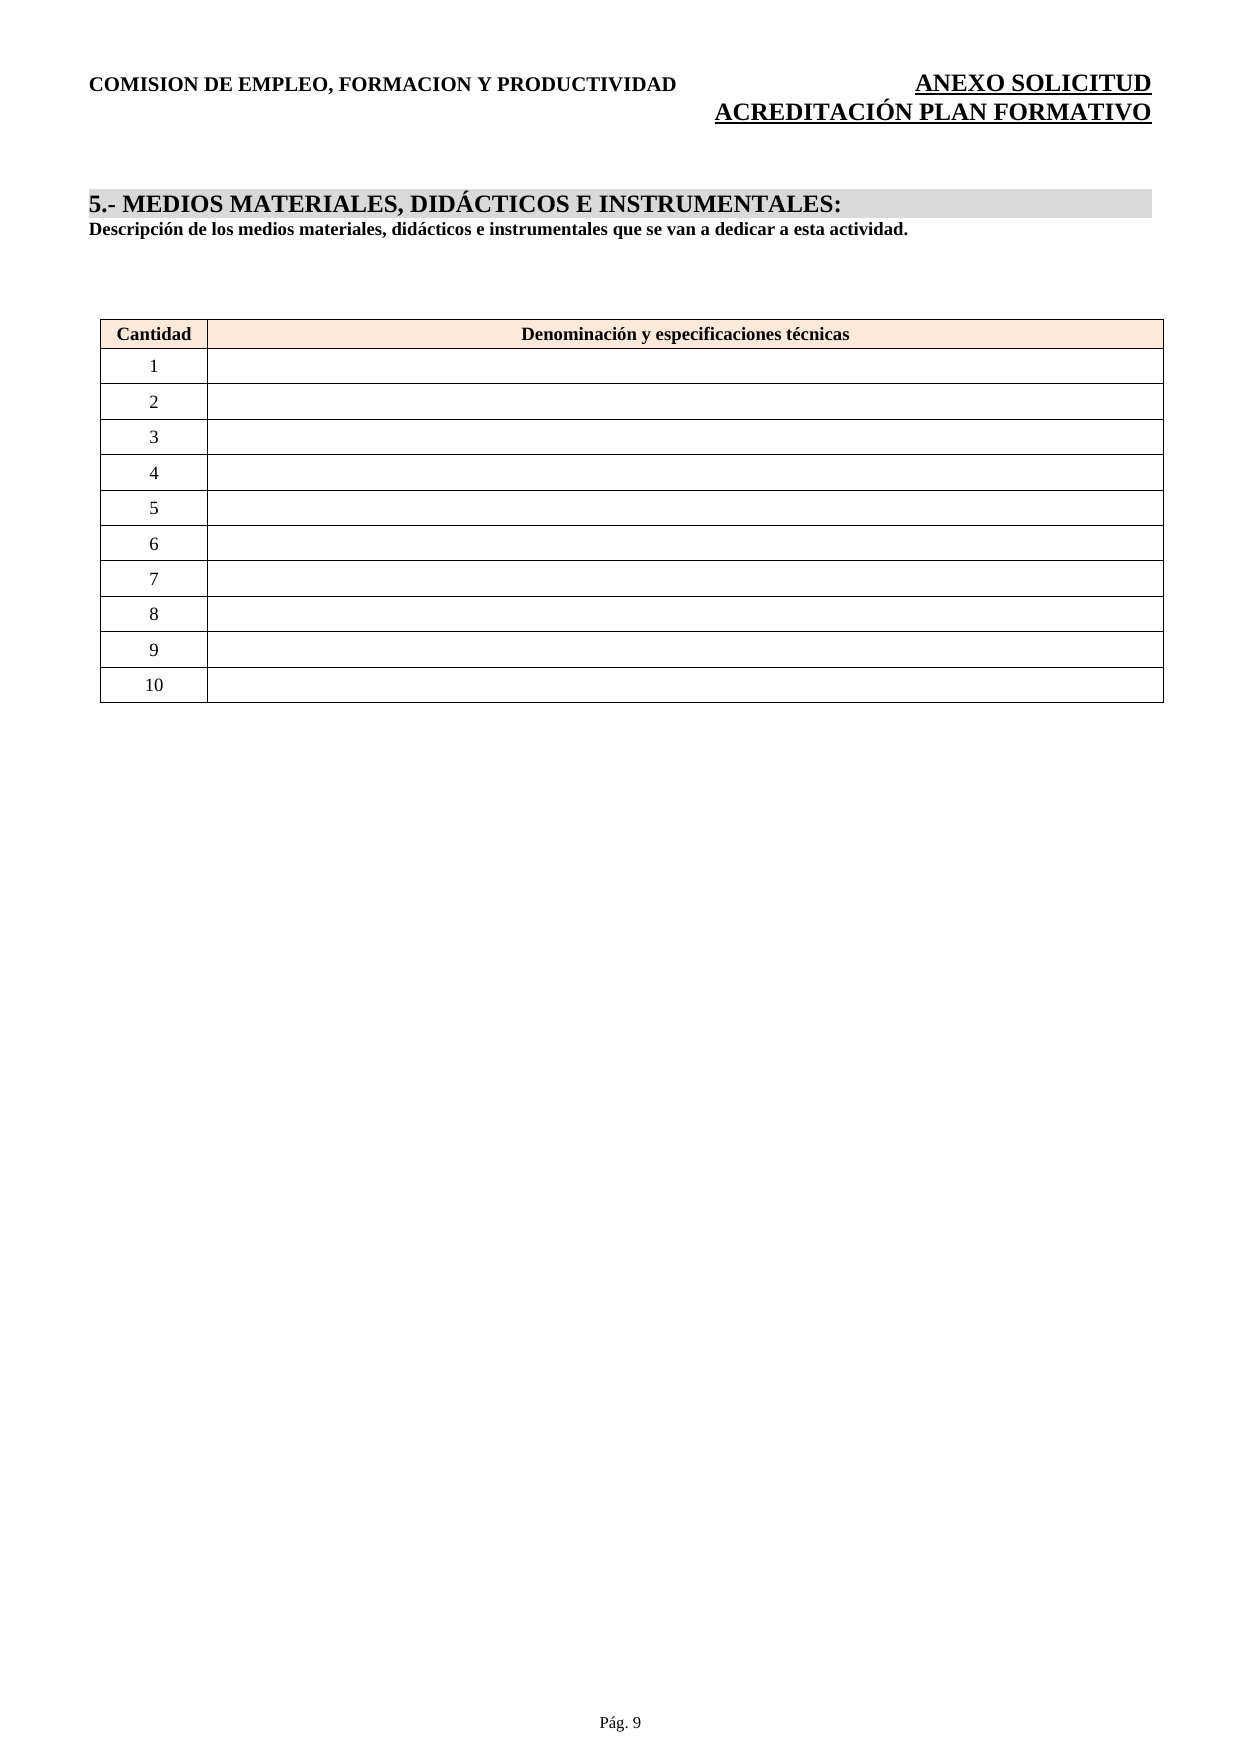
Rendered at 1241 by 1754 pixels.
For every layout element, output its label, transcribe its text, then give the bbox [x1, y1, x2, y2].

table_cell [208, 561, 1163, 596]
table_cell 2 [101, 384, 207, 419]
table_cell [208, 668, 1163, 702]
table_cell 8 [101, 597, 207, 631]
text Descripción de los medios materiales, didácticos e instrumentales que se van a dedicar a esta actividad. [89, 218, 1152, 239]
table_cell [208, 526, 1163, 560]
table_cell 9 [101, 632, 207, 667]
table_header Cantidad [101, 320, 207, 348]
text 5.- MEDIOS MATERIALES, DIDÁCTICOS E INSTRUMENTALES: [89, 189, 1152, 218]
table_cell [208, 384, 1163, 419]
table_cell [208, 597, 1163, 631]
table_cell [208, 349, 1163, 383]
table_cell 7 [101, 561, 207, 596]
table_cell 3 [101, 420, 207, 454]
table_cell [208, 632, 1163, 667]
table_cell 10 [101, 668, 207, 702]
table_cell 1 [101, 349, 207, 383]
table_cell [208, 455, 1163, 489]
table_header Denominación y especificaciones técnicas [208, 320, 1163, 348]
table_cell 5 [101, 491, 207, 525]
table_cell [208, 491, 1163, 525]
table_cell [208, 420, 1163, 454]
table_cell 6 [101, 526, 207, 560]
table_cell 4 [101, 455, 207, 489]
